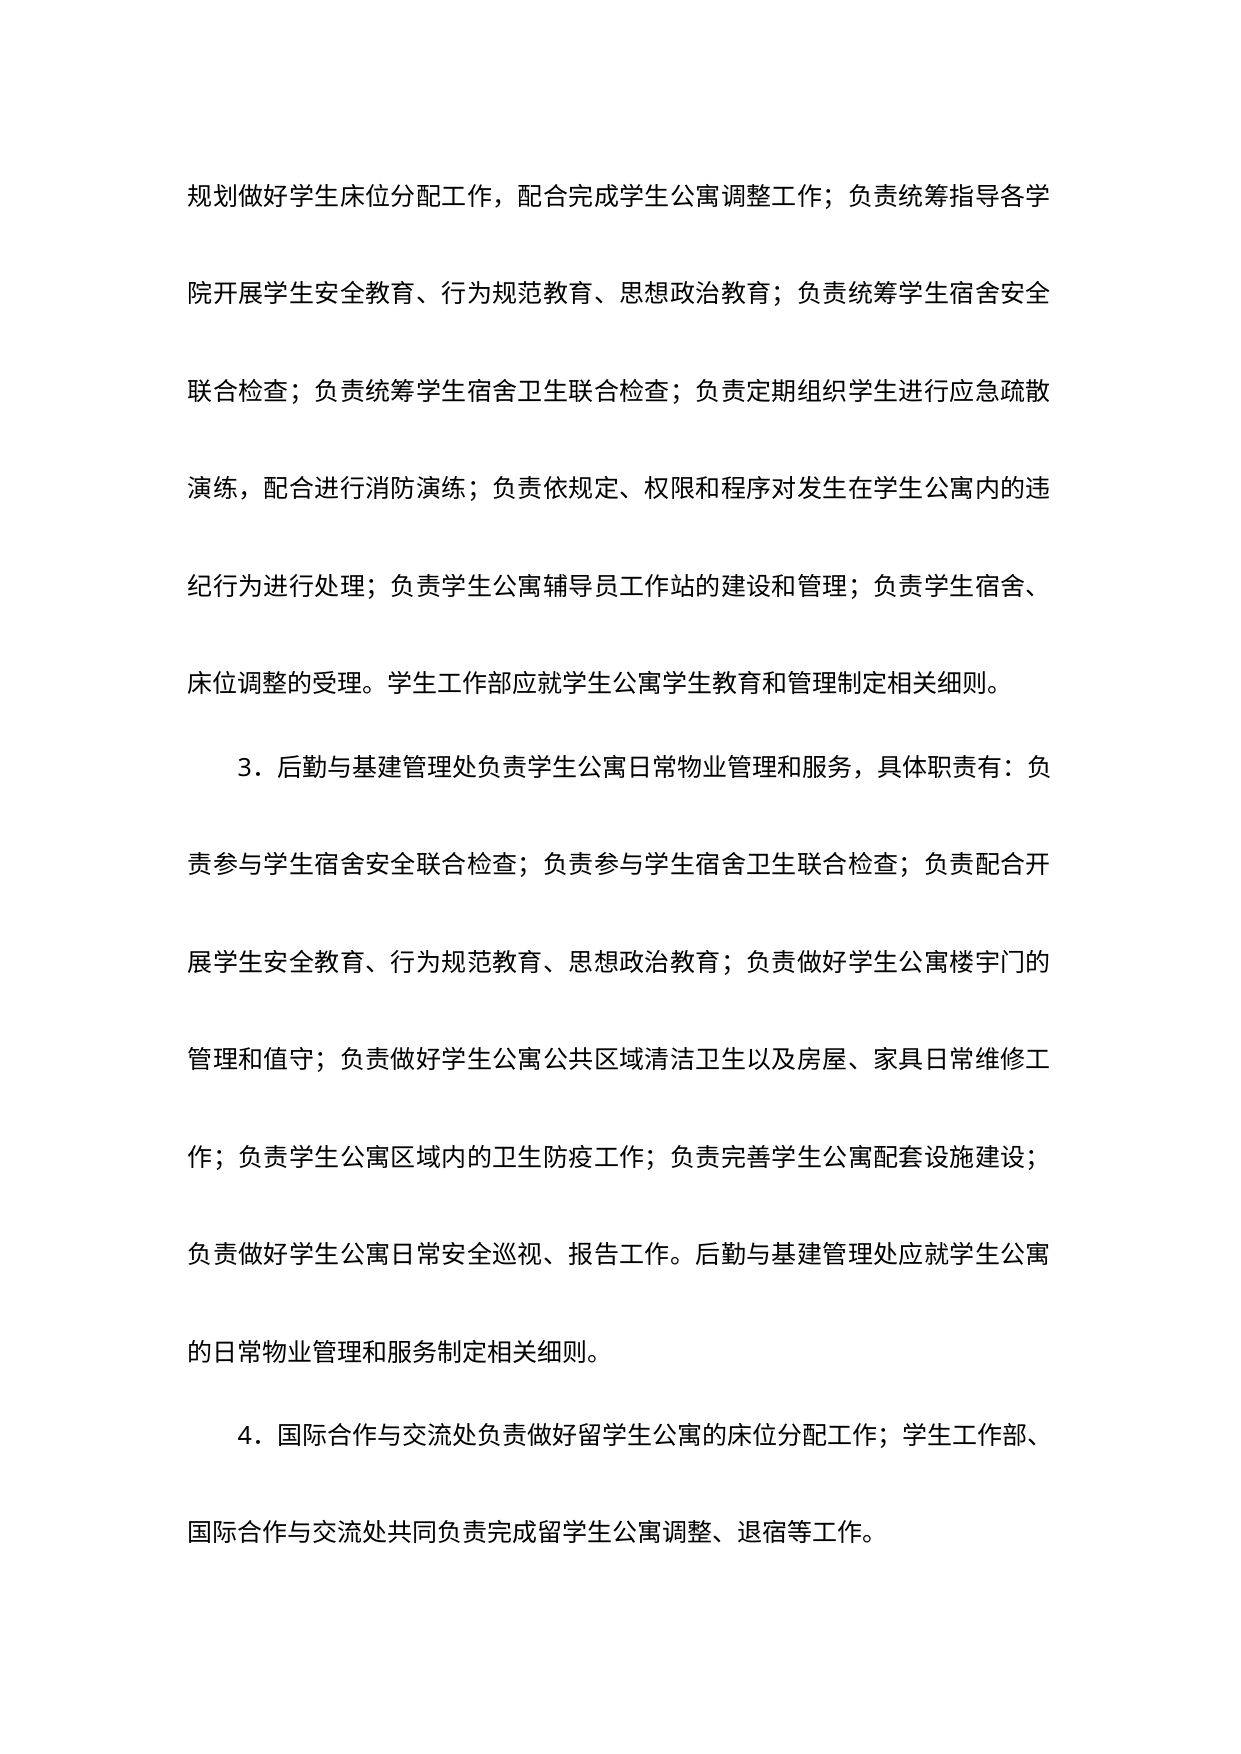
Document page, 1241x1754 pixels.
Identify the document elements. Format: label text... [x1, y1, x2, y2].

text 4．国际合作与交流处负责做好留学生公寓的床位分配工作；学生工作部、国际合作与交流处共同负责完成留学生公寓调整、退宿等工作。 [187, 1401, 1053, 1563]
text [187, 162, 1053, 714]
text 3．后勤与基建管理处负责学生公寓日常物业管理和服务，具体职责有：负责参与学生宿舍安全联合检查；负责参与学生宿舍卫生联合检查；负责配合开展学生安全教育、行为规范教育、思想政治教育；负责做好学生公寓楼宇门的管理和值守；负责做好学生公寓公共区域清洁卫生以及房屋、家具日常维修工作；负责学生公寓区域内的卫生防疫工作；负责完善学生公寓配套设施建设；负责做好学生公寓日常安全巡视、报告工作。后勤与基建管理处应就学生公寓的日常物业管理和服务制定相关细则。 [187, 733, 1053, 1383]
